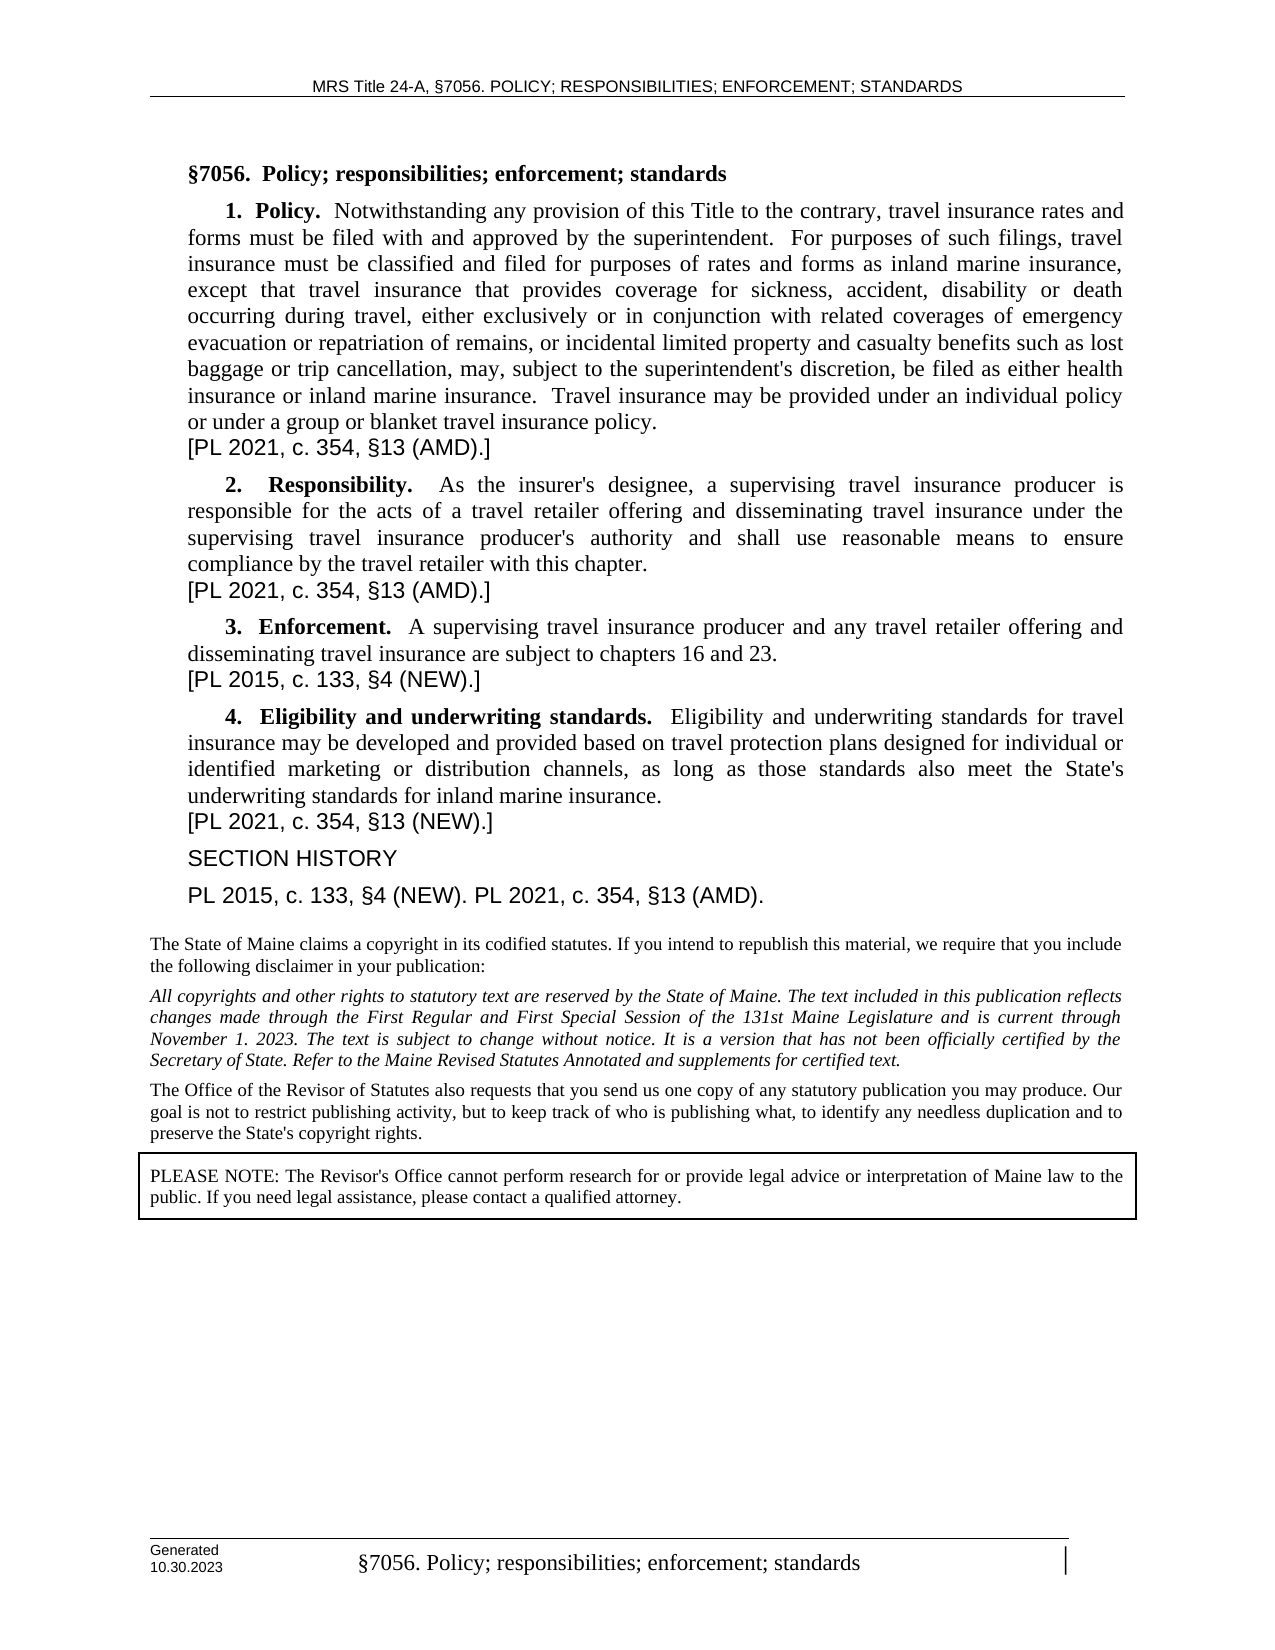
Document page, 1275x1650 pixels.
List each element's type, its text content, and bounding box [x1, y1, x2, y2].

text 1. Policy. Notwithstanding any provision of this Title to the contrary, travel insurance rates and forms must be filed with and approved by the superintendent. For purposes of such filings, travel insurance must be classified and filed for purposes of rates and forms as inland marine insurance, except that travel insurance that provides coverage for sickness, accident, disability or death occurring during travel, either exclusively or in conjunction with related coverages of emergency evacuation or repatriation of remains, or incidental limited property and casualty benefits such as lost baggage or trip cancellation, may, subject to the superintendent's discretion, be filed as either health insurance or inland marine insurance. Travel insurance may be provided under an individual policy or under a group or blanket travel insurance policy. [187, 197, 1125, 434]
text The State of Maine claims a copyright in its codified statutes. If you intend to republish this material, we require that you include the following disclaimer in your publication: [150, 933, 1125, 976]
text [PL 2015, c. 133, §4 (NEW).] [187, 666, 1125, 692]
text §7056. Policy; responsibilities; enforcement; standards [187, 160, 1125, 187]
text PLEASE NOTE: The Revisor's Office cannot perform research for or provide legal advice or interpretation of Maine law to the public. If you need legal assistance, please contact a qualified attorney. [140, 1154, 1135, 1218]
text [PL 2021, c. 354, §13 (AMD).] [187, 577, 1125, 603]
text SECTION HISTORY [187, 845, 1125, 871]
text [PL 2021, c. 354, §13 (NEW).] [187, 808, 1125, 834]
text 4. Eligibility and underwriting standards. Eligibility and underwriting standards for travel insurance may be developed and provided based on travel protection plans designed for individual or identified marketing or distribution channels, as long as those standards also meet the State's underwriting standards for inland marine insurance. [187, 703, 1125, 808]
text PL 2015, c. 133, §4 (NEW). PL 2021, c. 354, §13 (AMD). [187, 882, 1125, 908]
text 2. Responsibility. As the insurer's designee, a supervising travel insurance producer is responsible for the acts of a travel retailer offering and disseminating travel insurance under the supervising travel insurance producer's authority and shall use reasonable means to ensure compliance by the travel retailer with this chapter. [187, 471, 1125, 577]
text The Office of the Revisor of Statutes also requests that you send us one copy of any statutory publication you may produce. Our goal is not to restrict publishing activity, but to keep track of who is publishing what, to identify any needless duplication and to preserve the State's copyright rights. [150, 1079, 1125, 1144]
text [PL 2021, c. 354, §13 (AMD).] [187, 434, 1125, 461]
text 3. Enforcement. A supervising travel insurance producer and any travel retailer offering and disseminating travel insurance are subject to chapters 16 and 23. [187, 613, 1125, 666]
text All copyrights and other rights to statutory text are reserved by the State of Maine. The text included in this publication reflects changes made through the First Regular and First Special Session of the 131st Maine Legislature and is current through November 1. 2023 . The text is subject to change without notice. It is a version that has not been officially certified by the Secretary of State. Refer to the Maine Revised Statutes Annotated and supplements for certified text. [150, 984, 1125, 1071]
